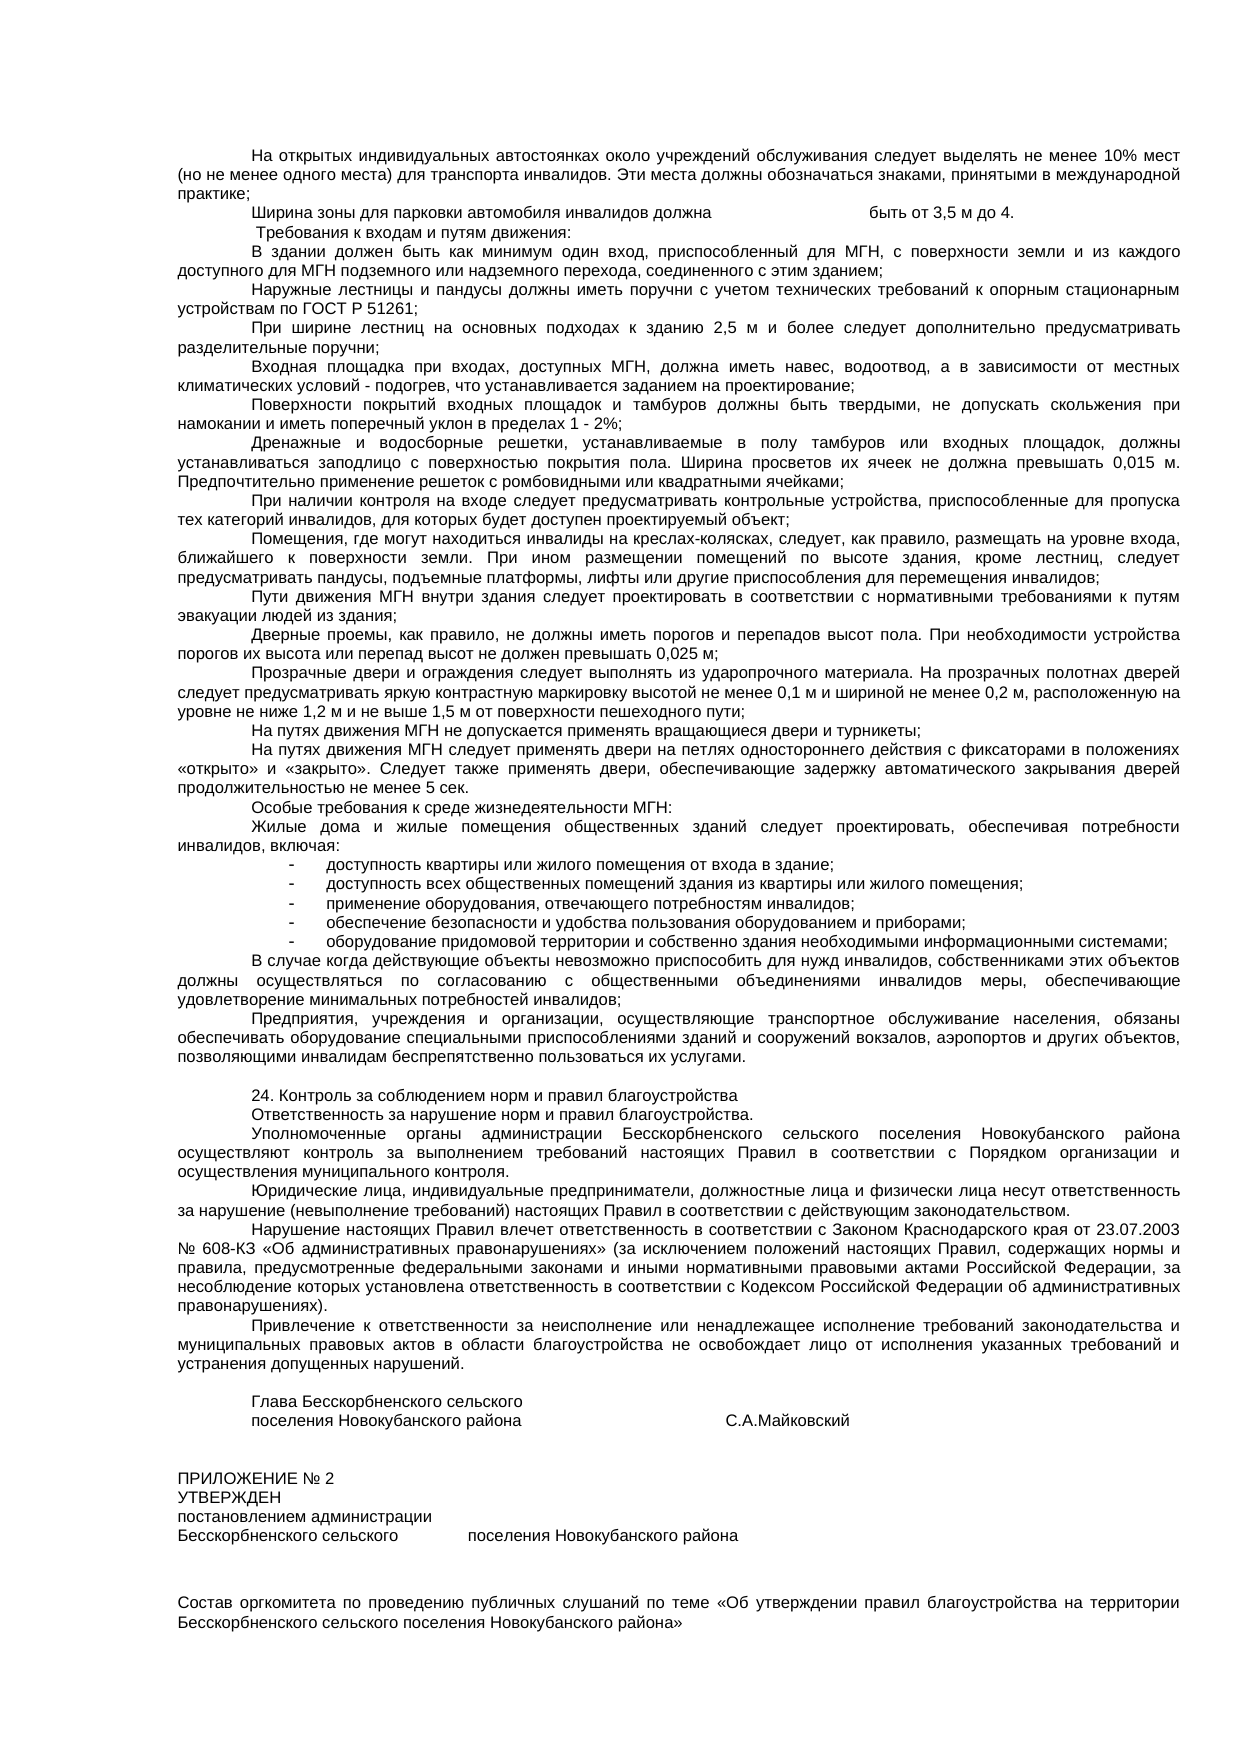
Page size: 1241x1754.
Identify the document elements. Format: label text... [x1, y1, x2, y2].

text При ширине лестниц на основных подходах к зданию 2,5 м и более следует дополнительно предусматривать разделительные поручни; [177, 318, 1181, 357]
text Уполномоченные органы администрации Бесскорбненского сельского поселения Новокубанского района осуществляют контроль за выполнением требований настоящих Правил в соответствии с Порядком организации и осуществления муниципального контроля. [177, 1124, 1181, 1181]
text В случае когда действующие объекты невозможно приспособить для нужд инвалидов, собственниками этих объектов должны осуществляться по согласованию с общественными объединениями инвалидов меры, обеспечивающие удовлетворение минимальных потребностей инвалидов; [177, 951, 1181, 1009]
text Дренажные и водосборные решетки, устанавливаемые в полу тамбуров или входных площадок, должны устанавливаться заподлицо с поверхностью покрытия пола. Ширина просветов их ячеек не должна превышать 0,015 м. Предпочтительно применение решеток с ромбовидными или квадратными ячейками; [177, 433, 1181, 491]
text На открытых индивидуальных автостоянках около учреждений обслуживания следует выделять не менее 10% мест (но не менее одного места) для транспорта инвалидов. Эти места должны обозначаться знаками, принятыми в международной практике; [177, 146, 1181, 203]
text На путях движения МГН не допускается применять вращающиеся двери и турникеты; [177, 721, 1181, 740]
text Предприятия, учреждения и организации, осуществляющие транспортное обслуживание населения, обязаны обеспечивать оборудование специальными приспособлениями зданий и сооружений вокзалов, аэропортов и других объектов, позволяющими инвалидам беспрепятственно пользоваться их услугами. [177, 1009, 1181, 1066]
text УТВЕРЖДЕН [177, 1488, 1181, 1507]
text постановлением администрации [177, 1507, 1181, 1526]
text Дверные проемы, как правило, не должны иметь порогов и перепадов высот пола. При необходимости устройства порогов их высота или перепад высот не должен превышать 0,025 м; [177, 625, 1181, 663]
text Помещения, где могут находиться инвалиды на креслах-колясках, следует, как правило, размещать на уровне входа, ближайшего к поверхности земли. При ином размещении помещений по высоте здания, кроме лестниц, следует предусматривать пандусы, подъемные платформы, лифты или другие приспособления для перемещения инвалидов; [177, 529, 1181, 587]
list оборудование придомовой территории и собственно здания необходимыми информационными системами; [288, 932, 1181, 951]
list применение оборудования, отвечающего потребностям инвалидов; [288, 893, 1181, 913]
text На путях движения МГН следует применять двери на петлях одностороннего действия с фиксаторами в положениях «открыто» и «закрыто». Следует также применять двери, обеспечивающие задержку автоматического закрывания дверей продолжительностью не менее 5 сек. [177, 740, 1181, 797]
text Прозрачные двери и ограждения следует выполнять из ударопрочного материала. На прозрачных полотнах дверей следует предусматривать яркую контрастную маркировку высотой не менее 0,1 м и шириной не менее 0,2 м, расположенную на уровне не ниже 1,2 м и не выше 1,5 м от поверхности пешеходного пути; [177, 663, 1181, 721]
text Жилые дома и жилые помещения общественных зданий следует проектировать, обеспечивая потребности инвалидов, включая: [177, 817, 1181, 855]
text Требования к входам и путям движения: [177, 222, 1181, 242]
text Наружные лестницы и пандусы должны иметь поручни с учетом технических требований к опорным стационарным устройствам по ГОСТ Р 51261; [177, 280, 1181, 318]
text Пути движения МГН внутри здания следует проектировать в соответствии с нормативными требованиями к путям эвакуации людей из здания; [177, 587, 1181, 625]
text В здании должен быть как минимум один вход, приспособленный для МГН, с поверхности земли и из каждого доступного для МГН подземного или надземного перехода, соединенного с этим зданием; [177, 242, 1181, 280]
text Нарушение настоящих Правил влечет ответственность в соответствии с Законом Краснодарского края от 23.07.2003 № 608-КЗ «Об административных правонарушениях» (за исключением положений настоящих Правил, содержащих нормы и правила, предусмотренные федеральными законами и иными нормативными правовыми актами Российской Федерации, за несоблюдение которых установлена ответственность в соответствии с Кодексом Российской Федерации об административных правонарушениях). [177, 1219, 1181, 1315]
text поселения Новокубанского района С.А.Майковский [177, 1411, 1181, 1430]
text Состав оргкомитета по проведению публичных слушаний по теме «Об утверждении правил благоустройства на территории Бесскорбненского сельского поселения Новокубанского района» [177, 1593, 1181, 1632]
list доступность всех общественных помещений здания из квартиры или жилого помещения; [288, 874, 1181, 893]
text Привлечение к ответственности за неисполнение или ненадлежащее исполнение требований законодательства и муниципальных правовых актов в области благоустройства не освобождает лицо от исполнения указанных требований и устранения допущенных нарушений. [177, 1315, 1181, 1373]
text Входная площадка при входах, доступных МГН, должна иметь навес, водоотвод, а в зависимости от местных климатических условий - подогрев, что устанавливается заданием на проектирование; [177, 357, 1181, 395]
text Ответственность за нарушение норм и правил благоустройства. [177, 1104, 1181, 1124]
text При наличии контроля на входе следует предусматривать контрольные устройства, приспособленные для пропуска тех категорий инвалидов, для которых будет доступен проектируемый объект; [177, 491, 1181, 529]
text Ширина зоны для парковки автомобиля инвалидов должна быть от 3,5 м до 4. [177, 203, 1181, 222]
text ПРИЛОЖЕНИЕ № 2 [177, 1469, 1181, 1488]
text Глава Бесскорбненского сельского [177, 1392, 1181, 1411]
text 24. Контроль за соблюдением норм и правил благоустройства [177, 1085, 1181, 1104]
text Поверхности покрытий входных площадок и тамбуров должны быть твердыми, не допускать скольжения при намокании и иметь поперечный уклон в пределах 1 - 2%; [177, 395, 1181, 433]
text Юридические лица, индивидуальные предприниматели, должностные лица и физически лица несут ответственность за нарушение (невыполнение требований) настоящих Правил в соответствии с действующим законодательством. [177, 1181, 1181, 1219]
text Бесскорбненского сельского поселения Новокубанского района [177, 1526, 1181, 1545]
text Особые требования к среде жизнедеятельности МГН: [177, 797, 1181, 817]
list доступность квартиры или жилого помещения от входа в здание; [288, 855, 1181, 874]
list обеспечение безопасности и удобства пользования оборудованием и приборами; [288, 913, 1181, 932]
